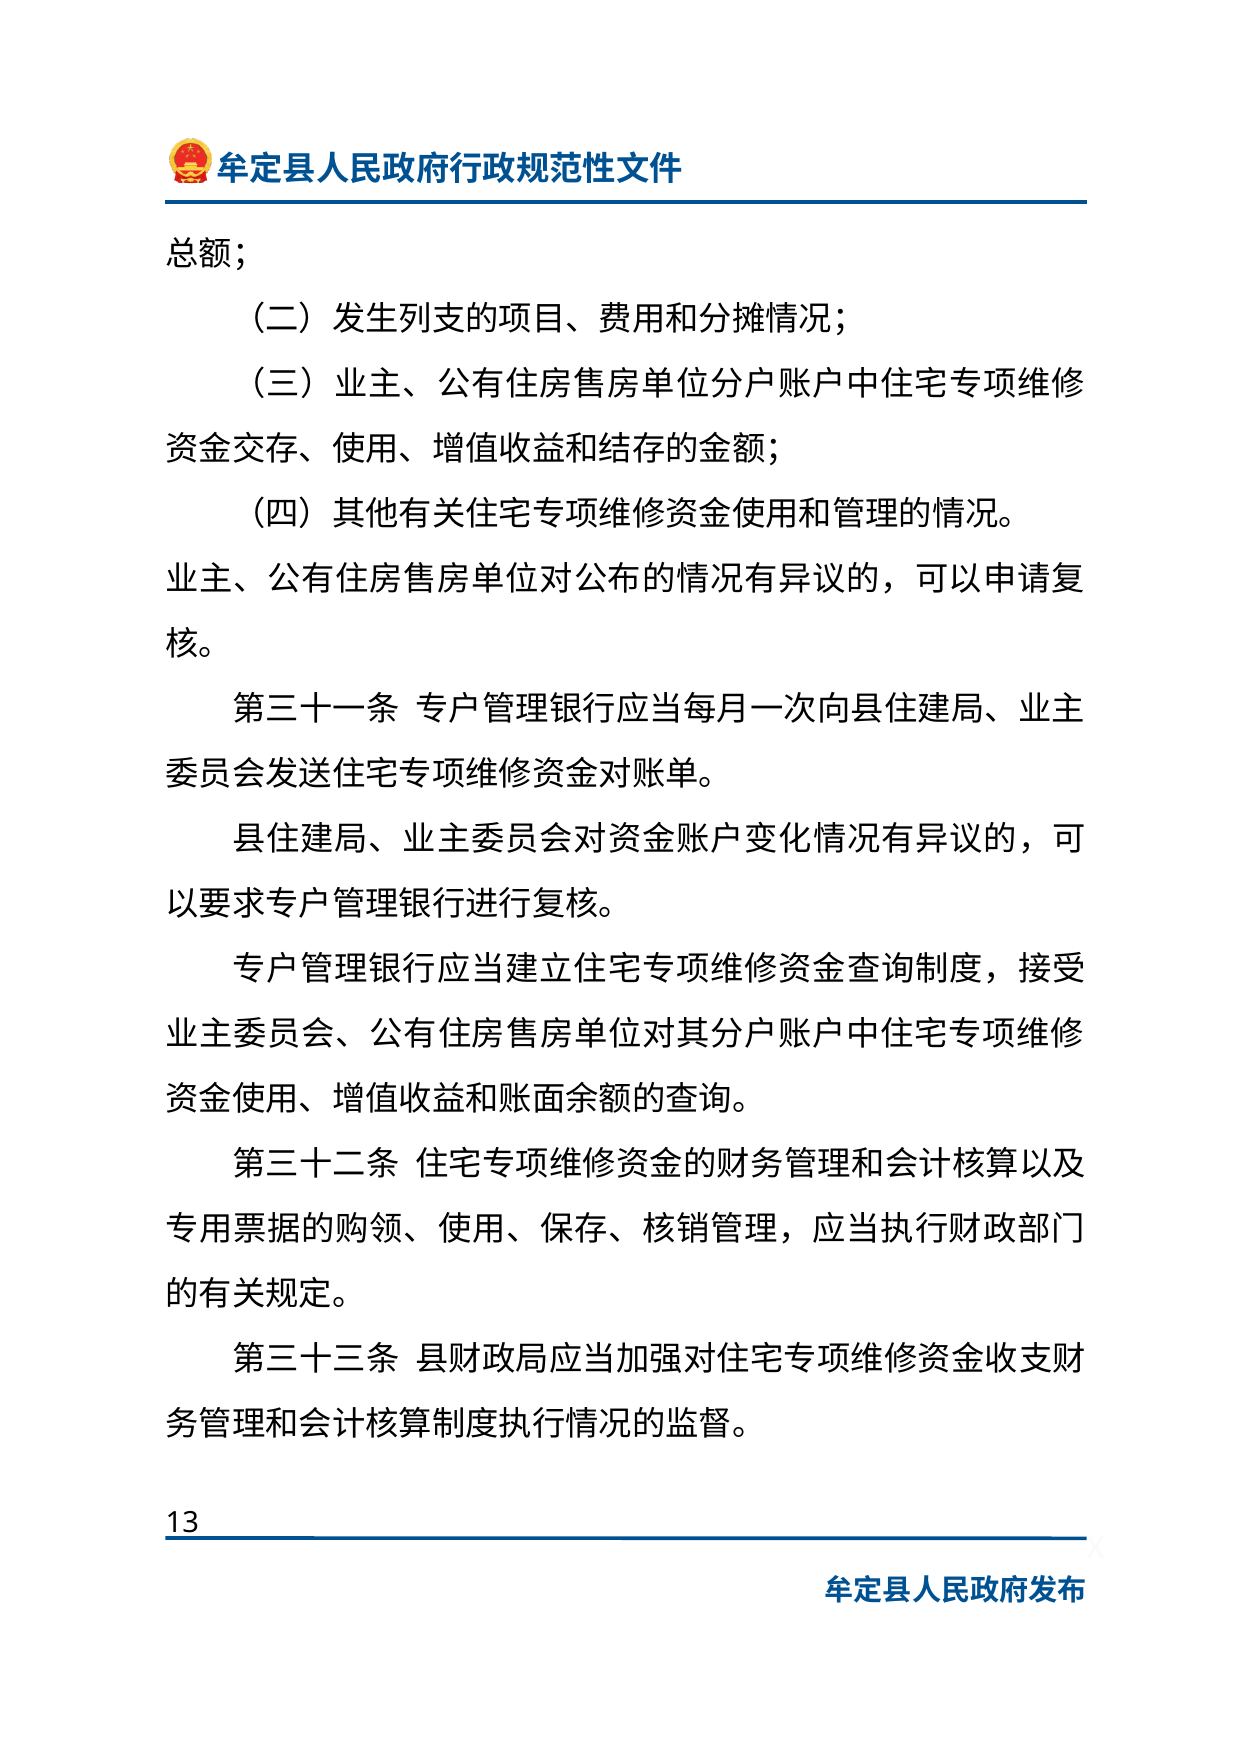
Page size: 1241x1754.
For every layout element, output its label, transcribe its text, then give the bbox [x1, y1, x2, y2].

text 第三十二条 住宅专项维修资金的财务管理和会计核算以及专用票据的购领、使用、保存、核销管理，应当执行财政部门的有关规定。 [165, 1129, 1087, 1324]
text 业主、公有住房售房单位对公布的情况有异议的，可以申请复核。 [165, 544, 1087, 674]
text （三）业主、公有住房售房单位分户账户中住宅专项维修资金交存、使用、增值收益和结存的金额； [165, 349, 1087, 479]
text 县住建局、业主委员会对资金账户变化情况有异议的，可以要求专户管理银行进行复核。 [165, 804, 1087, 934]
text 专户管理银行应当建立住宅专项维修资金查询制度，接受业主委员会、公有住房售房单位对其分户账户中住宅专项维修资金使用、增值收益和账面余额的查询。 [165, 934, 1087, 1129]
text （四）其他有关住宅专项维修资金使用和管理的情况。 [165, 479, 1087, 544]
text 第三十三条 县财政局应当加强对住宅专项维修资金收支财务管理和会计核算制度执行情况的监督。 [165, 1324, 1087, 1454]
text 第三十一条 专户管理银行应当每月一次向县住建局、业主委员会发送住宅专项维修资金对账单。 [165, 674, 1087, 804]
text （一）住宅专项维修资金交存、使用、增值收益和结存的总额； [165, 219, 1087, 284]
picture [165, 136, 216, 187]
text （二）发生列支的项目、费用和分摊情况； [165, 284, 1087, 349]
